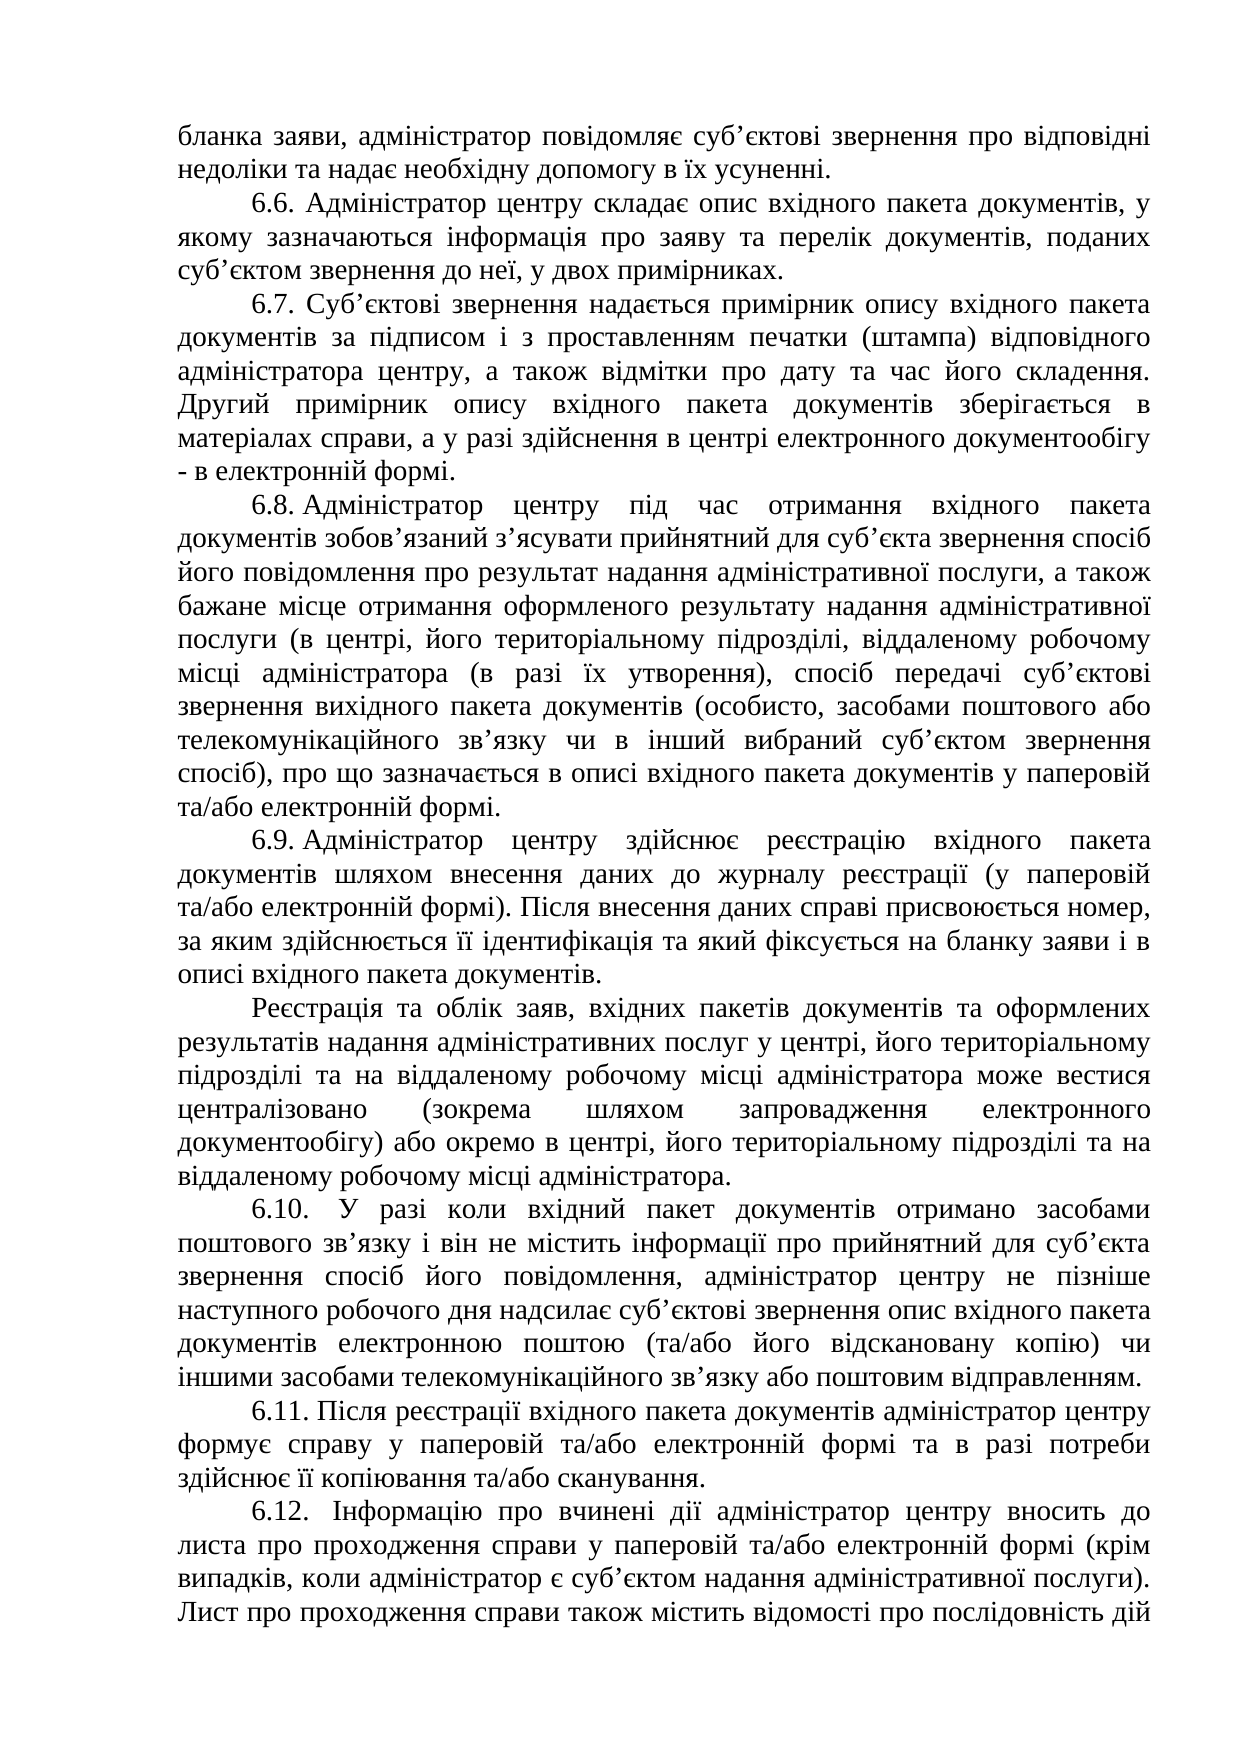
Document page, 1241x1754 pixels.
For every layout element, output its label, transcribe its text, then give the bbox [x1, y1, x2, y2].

text 6.6. Адміністратор центру складає опис вхідного пакета документів, у якому зазначаються інформація про заяву та перелік документів, поданих суб’єктом звернення до неї, у двох примірниках. [177, 185, 1152, 286]
text 6.8. Адміністратор центру під час отримання вхідного пакета документів зобов’язаний з’ясувати прийнятний для суб’єкта звернення спосіб його повідомлення про результат надання адміністративної послуги, а також бажане місце отримання оформленого результату надання адміністративної послуги (в центрі, його територіальному підрозділі, віддаленому робочому місці адміністратора (в разі їх утворення), спосіб передачі суб’єктові звернення вихідного пакета документів (особисто, засобами поштового або телекомунікаційного зв’язку чи в інший вибраний суб’єктом звернення спосіб), про що зазначається в описі вхідного пакета документів у паперовій та/або електронній формі. [177, 487, 1152, 822]
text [177, 118, 1152, 185]
text 6.9. Адміністратор центру здійснює реєстрацію вхідного пакета документів шляхом внесення даних до журналу реєстрації (у паперовій та/або електронній формі). Після внесення даних справі присвоюється номер, за яким здійснюється її ідентифікація та який фіксується на бланку заяви і в описі вхідного пакета документів. [177, 822, 1152, 990]
text 6.7. Суб’єктові звернення надається примірник опису вхідного пакета документів за підписом і з проставленням печатки (штампа) відповідного адміністратора центру, а також відмітки про дату та час його складення. Другий примірник опису вхідного пакета документів зберігається в матеріалах справи, а у разі здійснення в центрі електронного документообігу - в електронній формі. [177, 286, 1152, 487]
text 6.10. У разі коли вхідний пакет документів отримано засобами поштового зв’язку і він не містить інформації про прийнятний для суб’єкта звернення спосіб його повідомлення, адміністратор центру не пізніше наступного робочого дня надсилає суб’єктові звернення опис вхідного пакета документів електронною поштою (та/або його відскановану копію) чи іншими засобами телекомунікаційного зв’язку або поштовим відправленням. [177, 1191, 1152, 1393]
text 6.11. Після реєстрації вхідного пакета документів адміністратор центру формує справу у паперовій та/або електронній формі та в разі потреби здійснює її копіювання та/або сканування. [177, 1393, 1152, 1493]
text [177, 1493, 1152, 1627]
text Реєстрація та облік заяв, вхідних пакетів документів та оформлених результатів надання адміністративних послуг у центрі, його територіальному підрозділі та на віддаленому робочому місці адміністратора може вестися централізовано (зокрема шляхом запровадження електронного документообігу) або окремо в центрі, його територіальному підрозділі та на віддаленому робочому місці адміністратора. [177, 990, 1152, 1191]
